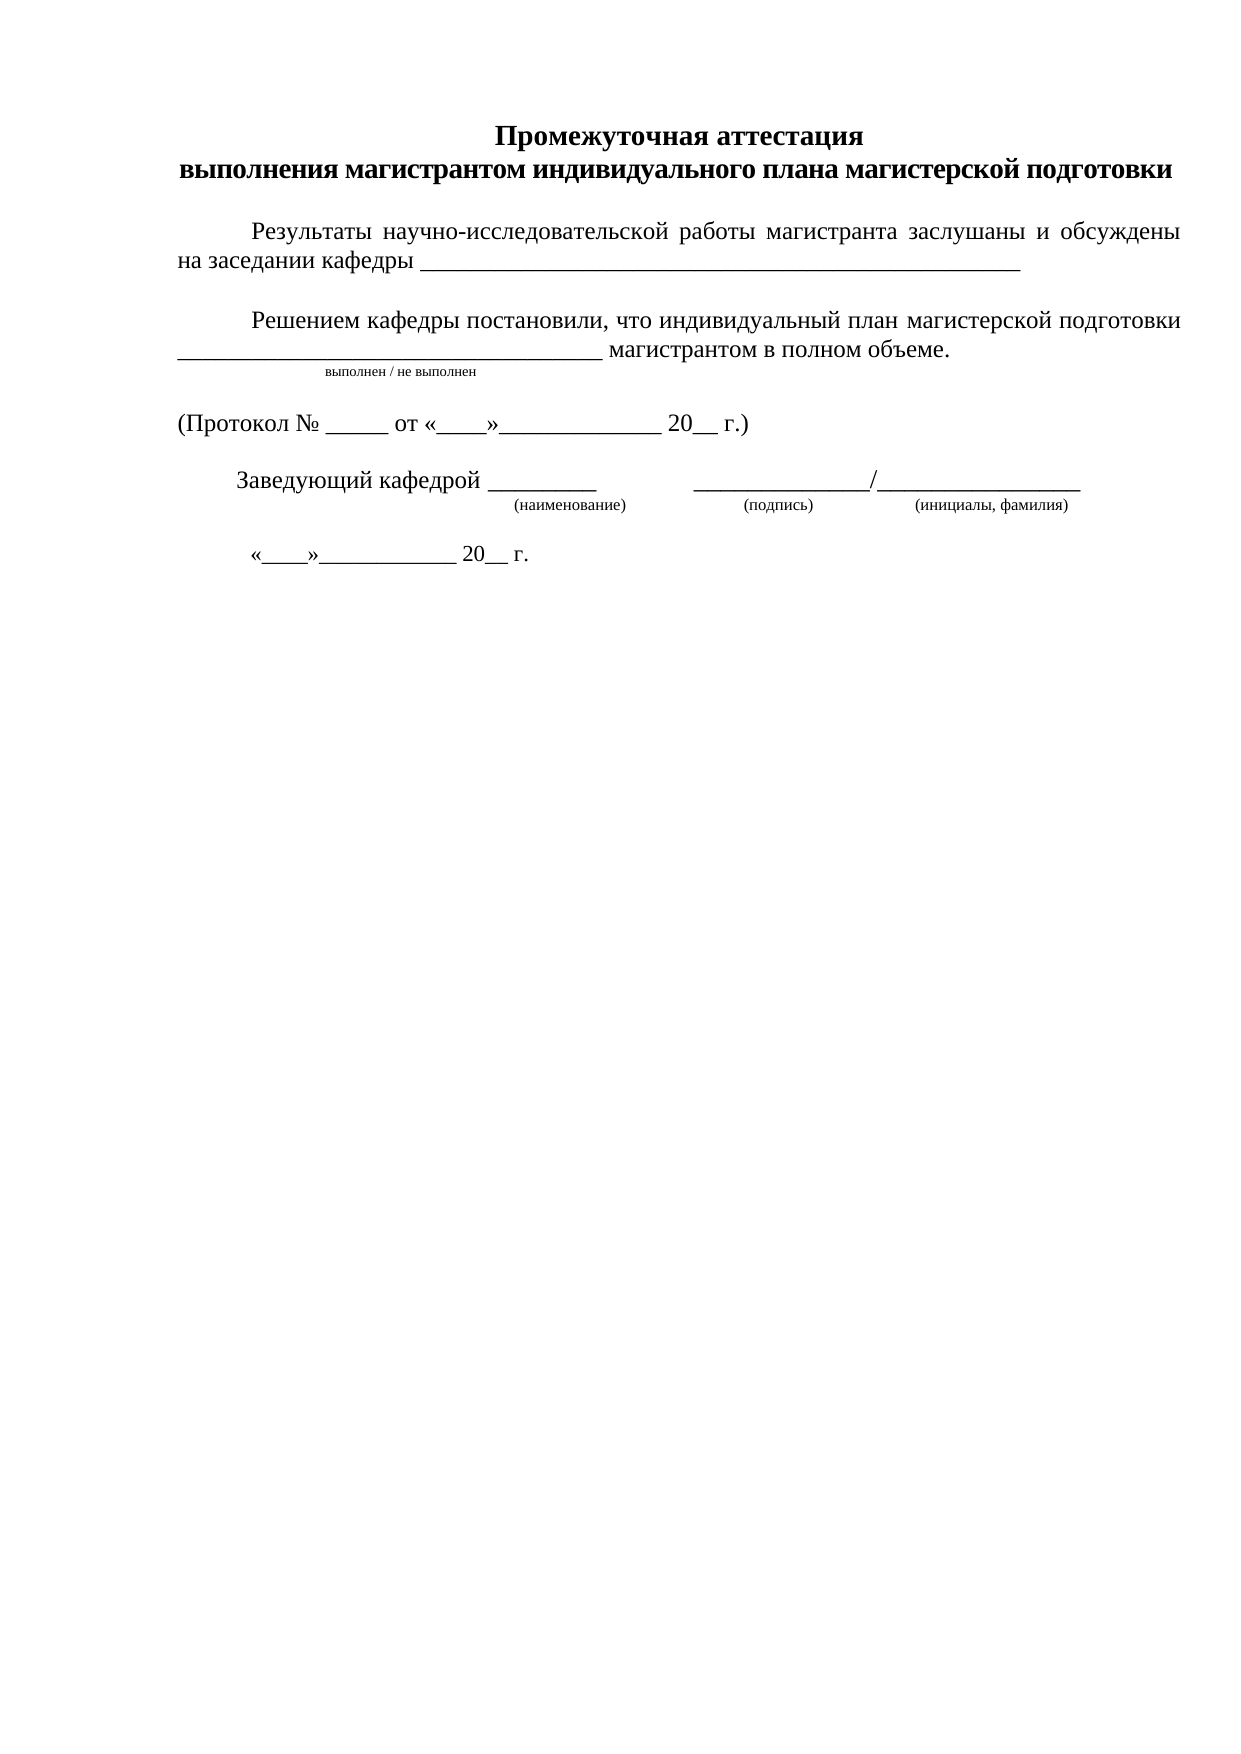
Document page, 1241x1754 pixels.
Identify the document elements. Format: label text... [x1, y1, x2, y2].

text Заведующий кафедрой ________ _____________/_______________ [177, 463, 1181, 494]
text Промежуточная аттестация [177, 118, 1181, 152]
text (наименование) (подпись) (инициалы, фамилия) [177, 494, 1181, 514]
text выполнен / не выполнен [251, 363, 1181, 379]
text Решением кафедры постановили, что индивидуальный план магистерской подготовки __________________________________ магистрантом в полном объеме. [177, 305, 1181, 363]
text (Протокол № _____ от «____»_____________ 20__ г.) [177, 408, 1181, 437]
text выполнения магистрантом индивидуального плана магистерской подготовки [177, 152, 1181, 216]
text Результаты научно-исследовательской работы магистранта заслушаны и обсуждены на заседании кафедры ________________________________________________ [177, 216, 1181, 274]
text «____»____________ 20__ г. [177, 540, 1181, 566]
